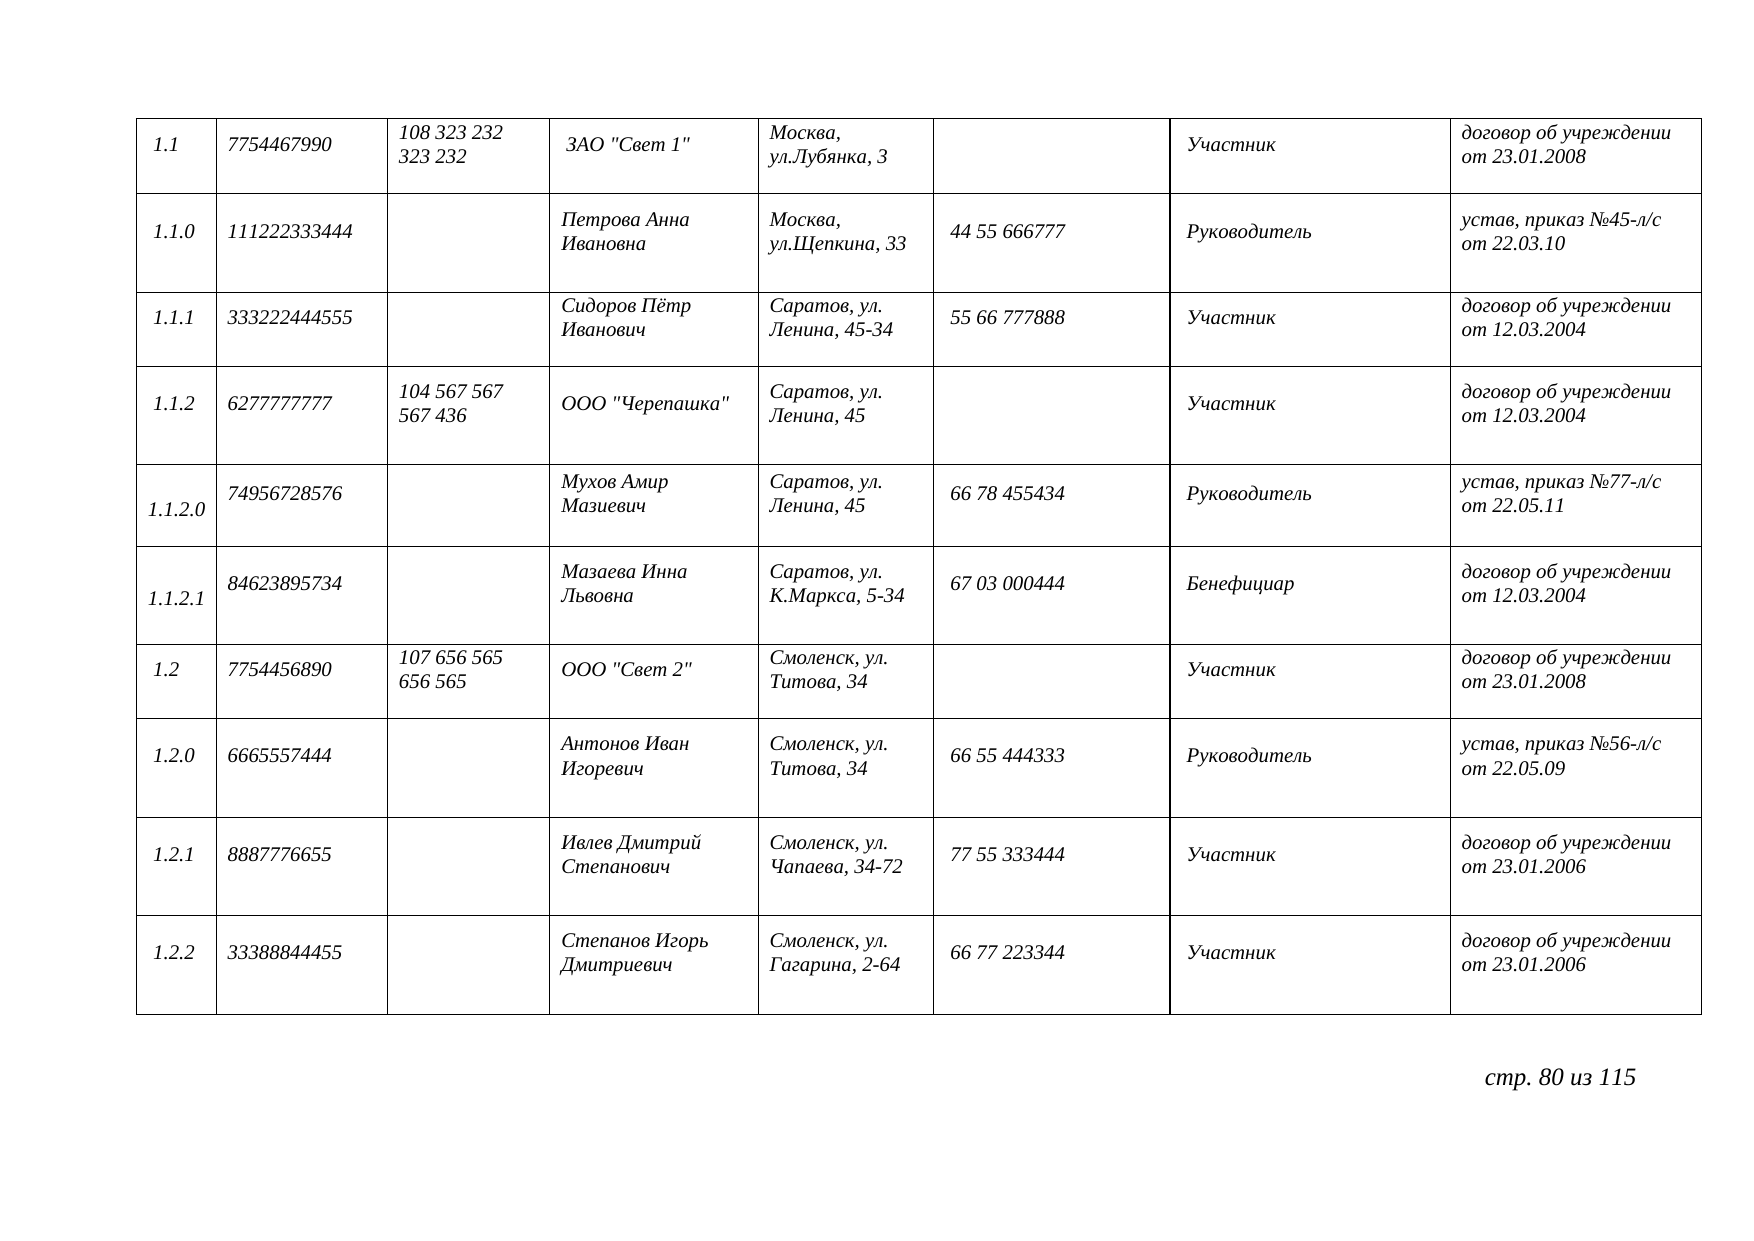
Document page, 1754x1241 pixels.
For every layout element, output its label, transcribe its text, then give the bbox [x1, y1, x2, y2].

table_cell [388, 719, 549, 817]
table_cell 84623895734 [217, 547, 387, 644]
table_cell Москва, ул.Щепкина, 33 [759, 194, 933, 292]
table_cell [388, 547, 549, 644]
table_cell Степанов Игорь Дмитриевич [550, 916, 758, 1013]
table_cell договор об учреждении от 12.03.2004 [1451, 367, 1701, 464]
table_cell Руководитель [1171, 465, 1450, 546]
table_cell 111222333444 [217, 194, 387, 292]
table_cell Саратов, ул. К.Маркса, 5-34 [759, 547, 933, 644]
table_cell Участник [1171, 119, 1450, 193]
table_cell договор об учреждении от 23.01.2008 [1451, 119, 1701, 193]
table_cell 66 77 223344 [934, 916, 1169, 1013]
table_cell 1.1.0 [137, 194, 216, 292]
table_cell ЗАО "Свет 1" [550, 119, 758, 193]
table_cell Бенефициар [1171, 547, 1450, 644]
table_cell 1.2 [137, 645, 216, 718]
table_cell 6277777777 [217, 367, 387, 464]
table_cell договор об учреждении от 12.03.2004 [1451, 293, 1701, 366]
table_cell 74956728576 [217, 465, 387, 546]
table_cell 67 03 000444 [934, 547, 1169, 644]
table_cell 55 66 777888 [934, 293, 1169, 366]
table_cell [388, 194, 549, 292]
table_cell [934, 645, 1169, 718]
table_cell 1.1.2 [137, 367, 216, 464]
table_cell Участник [1171, 916, 1450, 1013]
table_cell 1.1.2.1 [137, 547, 216, 644]
table_cell Саратов, ул. Ленина, 45 [759, 367, 933, 464]
table_cell 66 55 444333 [934, 719, 1169, 817]
table_cell Участник [1171, 293, 1450, 366]
table_cell [388, 818, 549, 915]
table_cell 44 55 666777 [934, 194, 1169, 292]
table_cell Саратов, ул. Ленина, 45 [759, 465, 933, 546]
table_cell устав, приказ №45-л/с от 22.03.10 [1451, 194, 1701, 292]
table_cell Москва, ул.Лубянка, 3 [759, 119, 933, 193]
table_cell 7754467990 [217, 119, 387, 193]
table_cell ООО "Черепашка" [550, 367, 758, 464]
table_cell Участник [1171, 818, 1450, 915]
table_cell 107 656 565 656 565 [388, 645, 549, 718]
table_cell Петрова Анна Ивановна [550, 194, 758, 292]
table_cell 1.1 [137, 119, 216, 193]
table_cell Смоленск, ул. Чапаева, 34-72 [759, 818, 933, 915]
table_cell Ивлев Дмитрий Степанович [550, 818, 758, 915]
table_cell [388, 465, 549, 546]
table_cell 1.2.0 [137, 719, 216, 817]
table_cell 1.1.2.0 [137, 465, 216, 546]
table_cell устав, приказ №56-л/с от 22.05.09 [1451, 719, 1701, 817]
table_cell 8887776655 [217, 818, 387, 915]
table_cell 1.2.2 [137, 916, 216, 1013]
table_cell 108 323 232 323 232 [388, 119, 549, 193]
table_cell Сидоров Пётр Иванович [550, 293, 758, 366]
table_cell ООО "Свет 2" [550, 645, 758, 718]
table_cell [388, 916, 549, 1013]
table_cell Участник [1171, 367, 1450, 464]
table_cell Саратов, ул. Ленина, 45-34 [759, 293, 933, 366]
table_cell договор об учреждении от 23.01.2006 [1451, 818, 1701, 915]
table_cell Руководитель [1171, 719, 1450, 817]
table_cell договор об учреждении от 23.01.2006 [1451, 916, 1701, 1013]
table_cell Мазаева Инна Львовна [550, 547, 758, 644]
table_cell 1.2.1 [137, 818, 216, 915]
table_cell [934, 119, 1169, 193]
table_cell 6665557444 [217, 719, 387, 817]
table_cell 33388844455 [217, 916, 387, 1013]
table_cell договор об учреждении от 12.03.2004 [1451, 547, 1701, 644]
table_cell Участник [1171, 645, 1450, 718]
table_cell 1.1.1 [137, 293, 216, 366]
table_cell [934, 367, 1169, 464]
table_cell 104 567 567 567 436 [388, 367, 549, 464]
table_cell 66 78 455434 [934, 465, 1169, 546]
table_cell договор об учреждении от 23.01.2008 [1451, 645, 1701, 718]
table_cell устав, приказ №77-л/с от 22.05.11 [1451, 465, 1701, 546]
table_cell Антонов Иван Игоревич [550, 719, 758, 817]
table_cell Смоленск, ул. Гагарина, 2-64 [759, 916, 933, 1013]
table_cell Мухов Амир Мазиевич [550, 465, 758, 546]
table_cell Смоленск, ул. Титова, 34 [759, 719, 933, 817]
table_cell Руководитель [1171, 194, 1450, 292]
table_cell [388, 293, 549, 366]
table_cell 333222444555 [217, 293, 387, 366]
table_cell 7754456890 [217, 645, 387, 718]
table_cell 77 55 333444 [934, 818, 1169, 915]
table_cell Смоленск, ул. Титова, 34 [759, 645, 933, 718]
